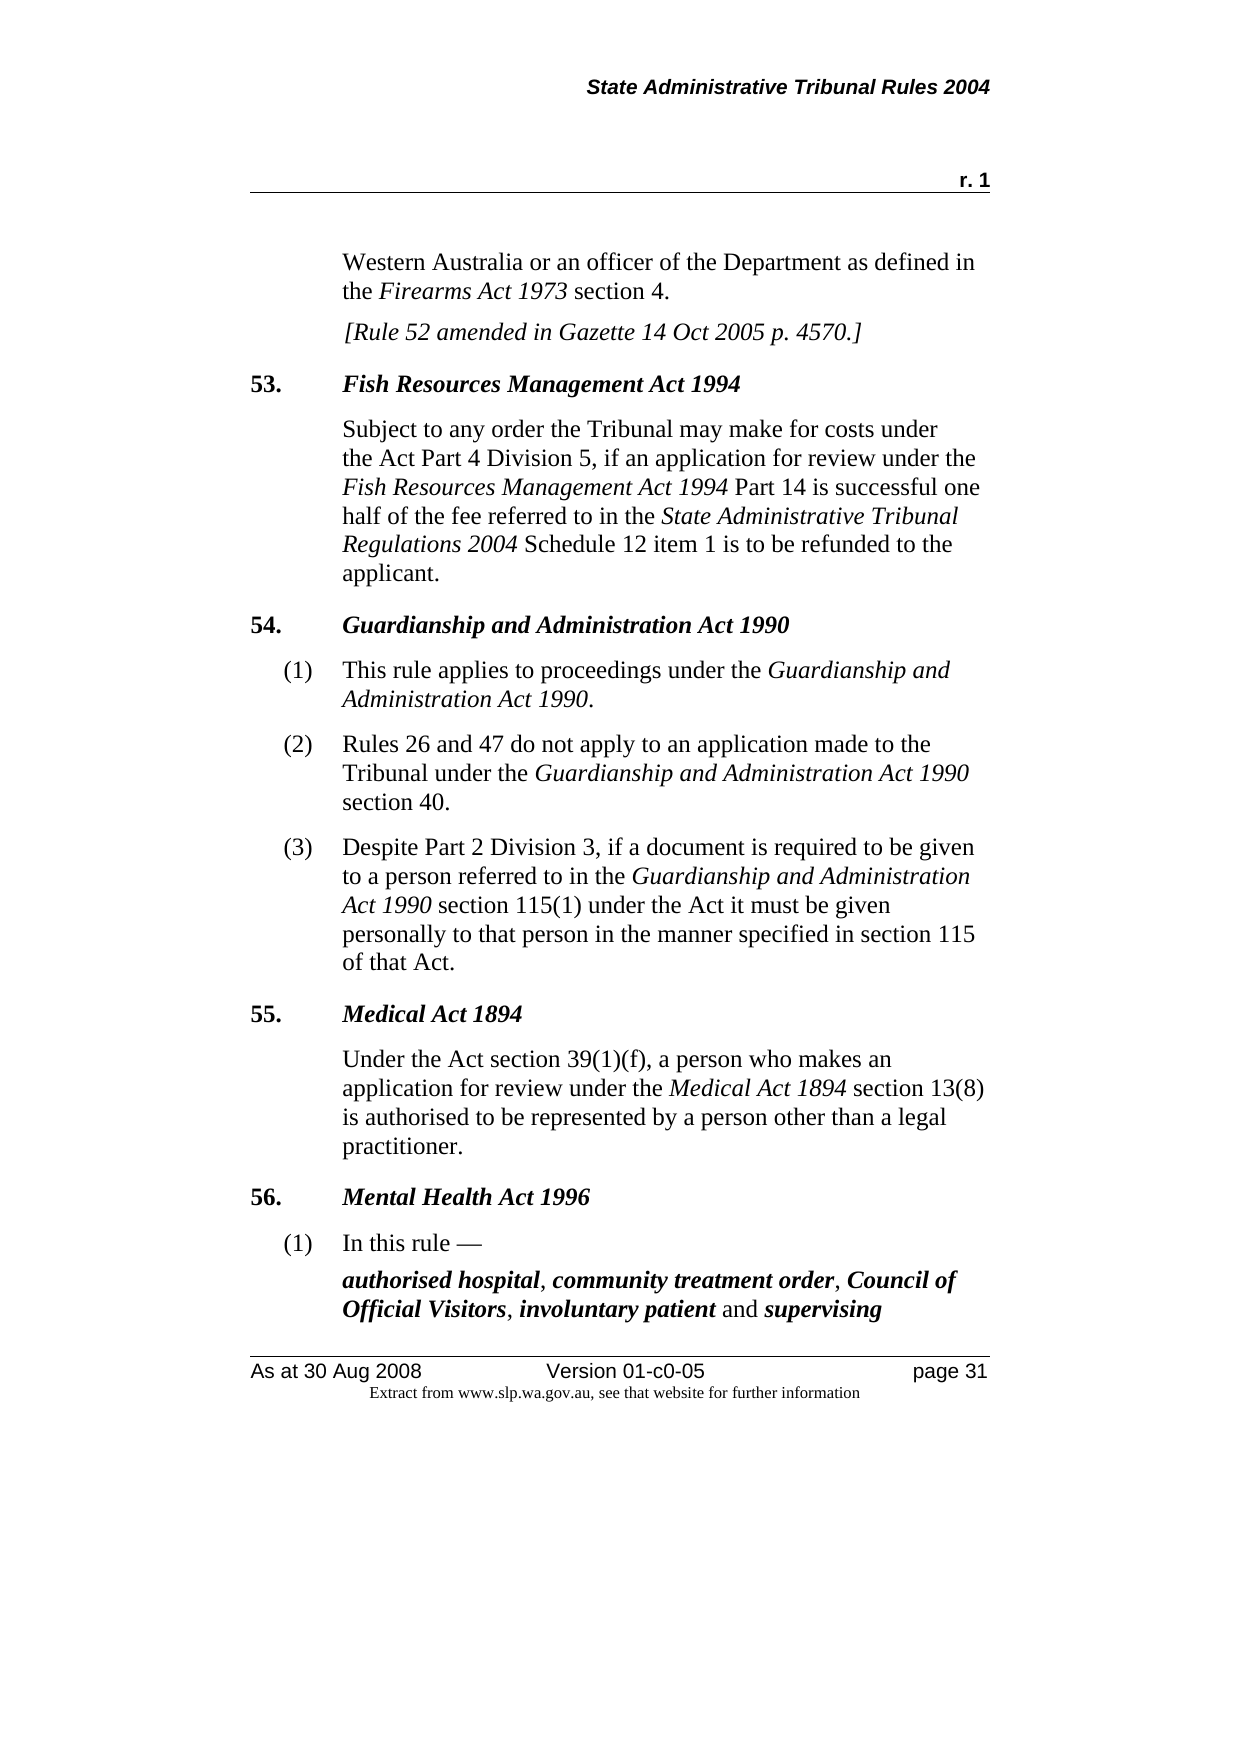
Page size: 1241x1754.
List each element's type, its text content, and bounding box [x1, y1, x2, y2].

text (2) Rules 26 and 47 do not apply to an application made to the Tribunal under the Guardianship and Administration Act 1990 section 40. [250, 729, 990, 816]
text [250, 1265, 990, 1322]
subtitle 54. Guardianship and Administration Act 1990 [250, 610, 990, 639]
text Under the Act section 39(1)(f), a person who makes an application for review under the Medical Act 1894 section 13(8) is authorised to be represented by a person other than a legal practitioner. [250, 1044, 990, 1159]
text Subject to any order the Tribunal may make for costs under the Act Part 4 Division 5, if an application for review under the Fish Resources Management Act 1994 Part 14 is successful one half of the fee referred to in the State Administrative Tribunal Regulations 2004 Schedule 12 item 1 is to be refunded to the applicant. [250, 414, 990, 587]
text (1) In this rule — [250, 1228, 990, 1257]
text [250, 247, 990, 305]
text (3) Despite Part 2 Division 3, if a document is required to be given to a person referred to in the Guardianship and Administration Act 1990 section 115(1) under the Act it must be given personally to that person in the manner specified in section 115 of that Act. [250, 832, 990, 976]
subtitle 53. Fish Resources Management Act 1994 [250, 369, 990, 398]
subtitle 55. Medical Act 1894 [250, 999, 990, 1028]
text [Rule 52 amended in Gazette 14 Oct 2005 p. 4570.] [250, 317, 990, 346]
text (1) This rule applies to proceedings under the Guardianship and Administration Act 1990. [250, 655, 990, 713]
subtitle 56. Mental Health Act 1996 [250, 1182, 990, 1211]
